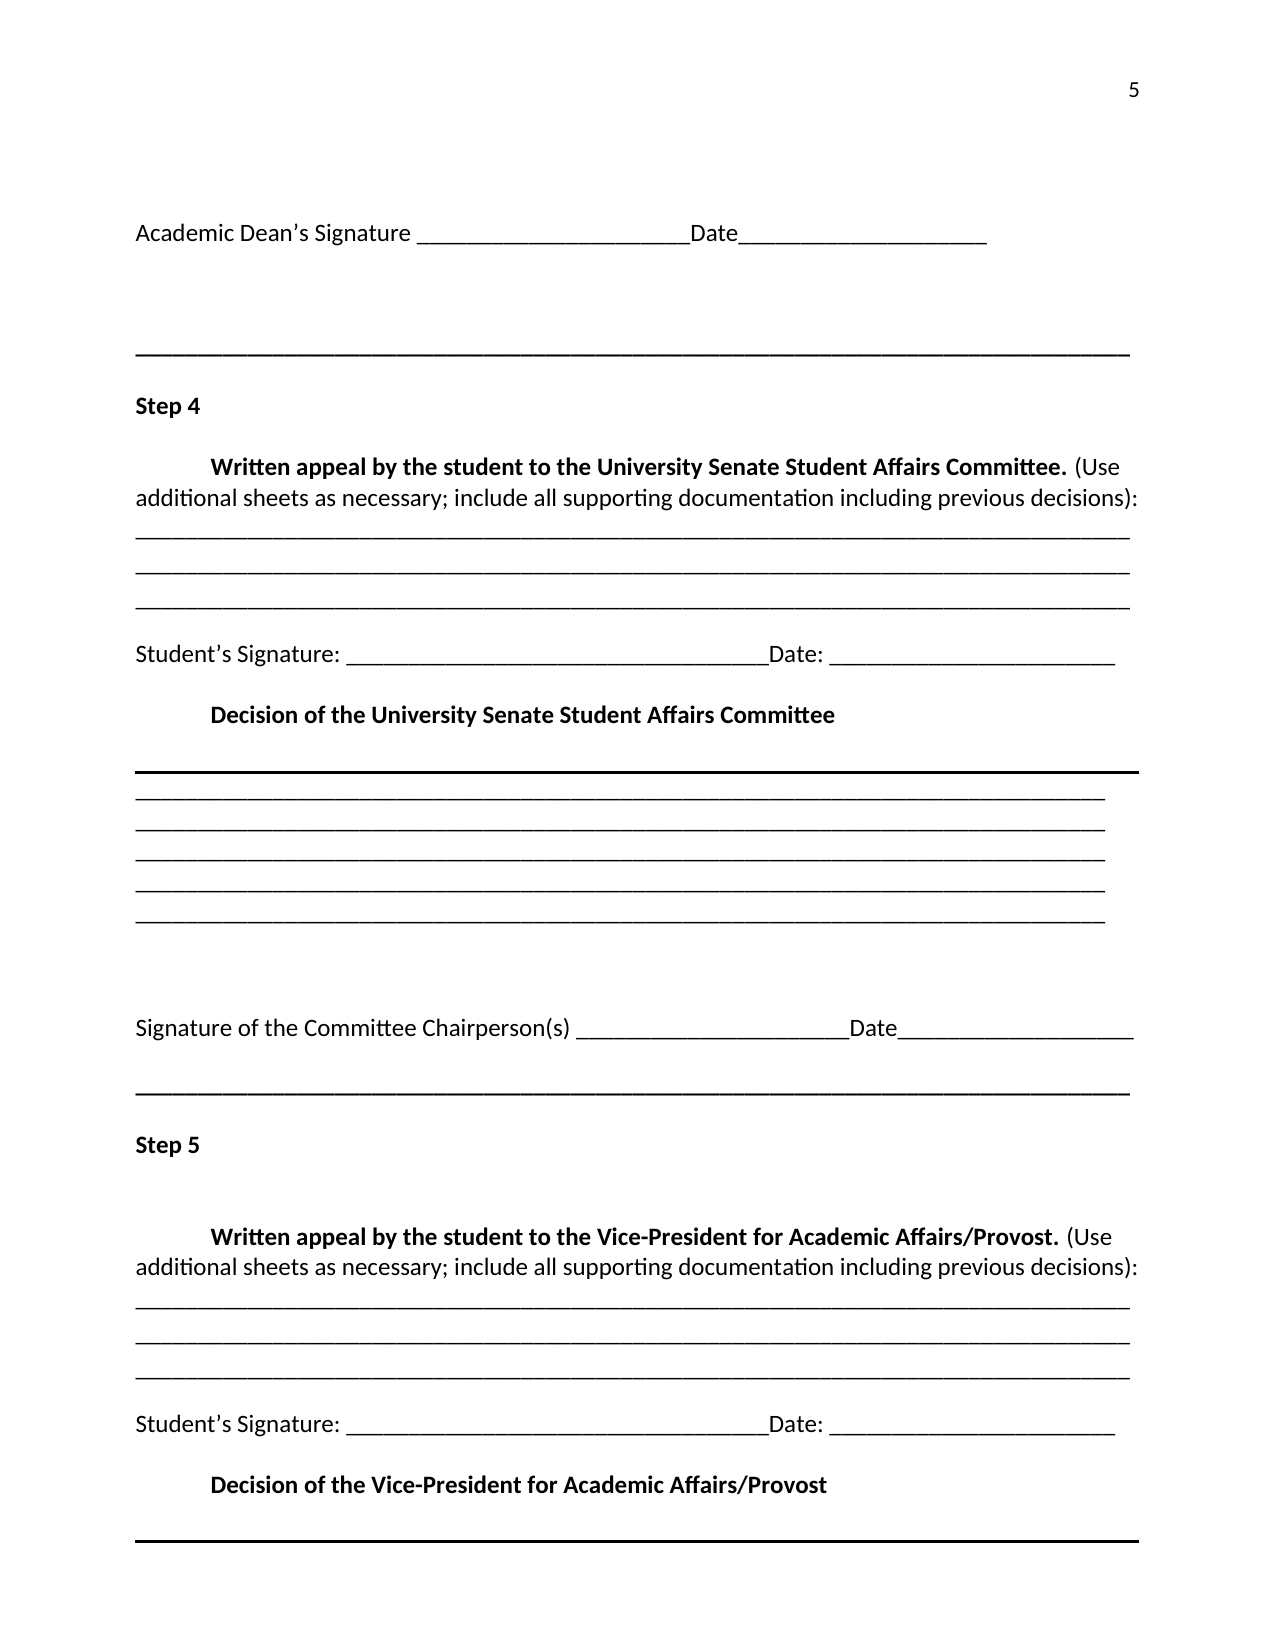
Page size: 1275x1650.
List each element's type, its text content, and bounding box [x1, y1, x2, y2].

text ________________________________________________________________________________ [135, 329, 1139, 359]
text ______________________________________________________________________________ [135, 835, 1139, 865]
text Written appeal by the student to the Vice-President for Academic Affairs/Provost. (Use additional sheets as necessary; include all supporting documentation including previous decisions): [135, 1221, 1139, 1282]
text ________________________________________________________________________________________________________________________________________________________________________________________________________________________________________________ [135, 1282, 1139, 1383]
text ________________________________________________________________________________ [135, 1068, 1139, 1099]
text ______________________________________________________________________________ [135, 774, 1139, 804]
text Signature of the Committee Chairperson(s) ______________________Date___________________ [135, 1013, 1139, 1043]
text Step 5 [135, 1129, 1139, 1160]
text Written appeal by the student to the University Senate Student Affairs Committee. (Use additional sheets as necessary; include all supporting documentation including previous decisions): [135, 451, 1139, 512]
text Decision of the University Senate Student Affairs Committee [135, 699, 1139, 729]
text Student’s Signature: __________________________________Date: _______________________ [135, 638, 1139, 668]
text Academic Dean’s Signature ______________________Date____________________ [135, 217, 1139, 248]
text Step 4 [135, 390, 1139, 421]
text Decision of the Vice-President for Academic Affairs/Provost [135, 1469, 1139, 1499]
text ________________________________________________________________________________________________________________________________________________________________________________________________________________________________________________ [135, 512, 1139, 613]
text ______________________________________________________________________________ [135, 865, 1139, 896]
text Student’s Signature: __________________________________Date: _______________________ [135, 1408, 1139, 1438]
text ______________________________________________________________________________ [135, 896, 1139, 926]
text ______________________________________________________________________________ [135, 804, 1139, 835]
